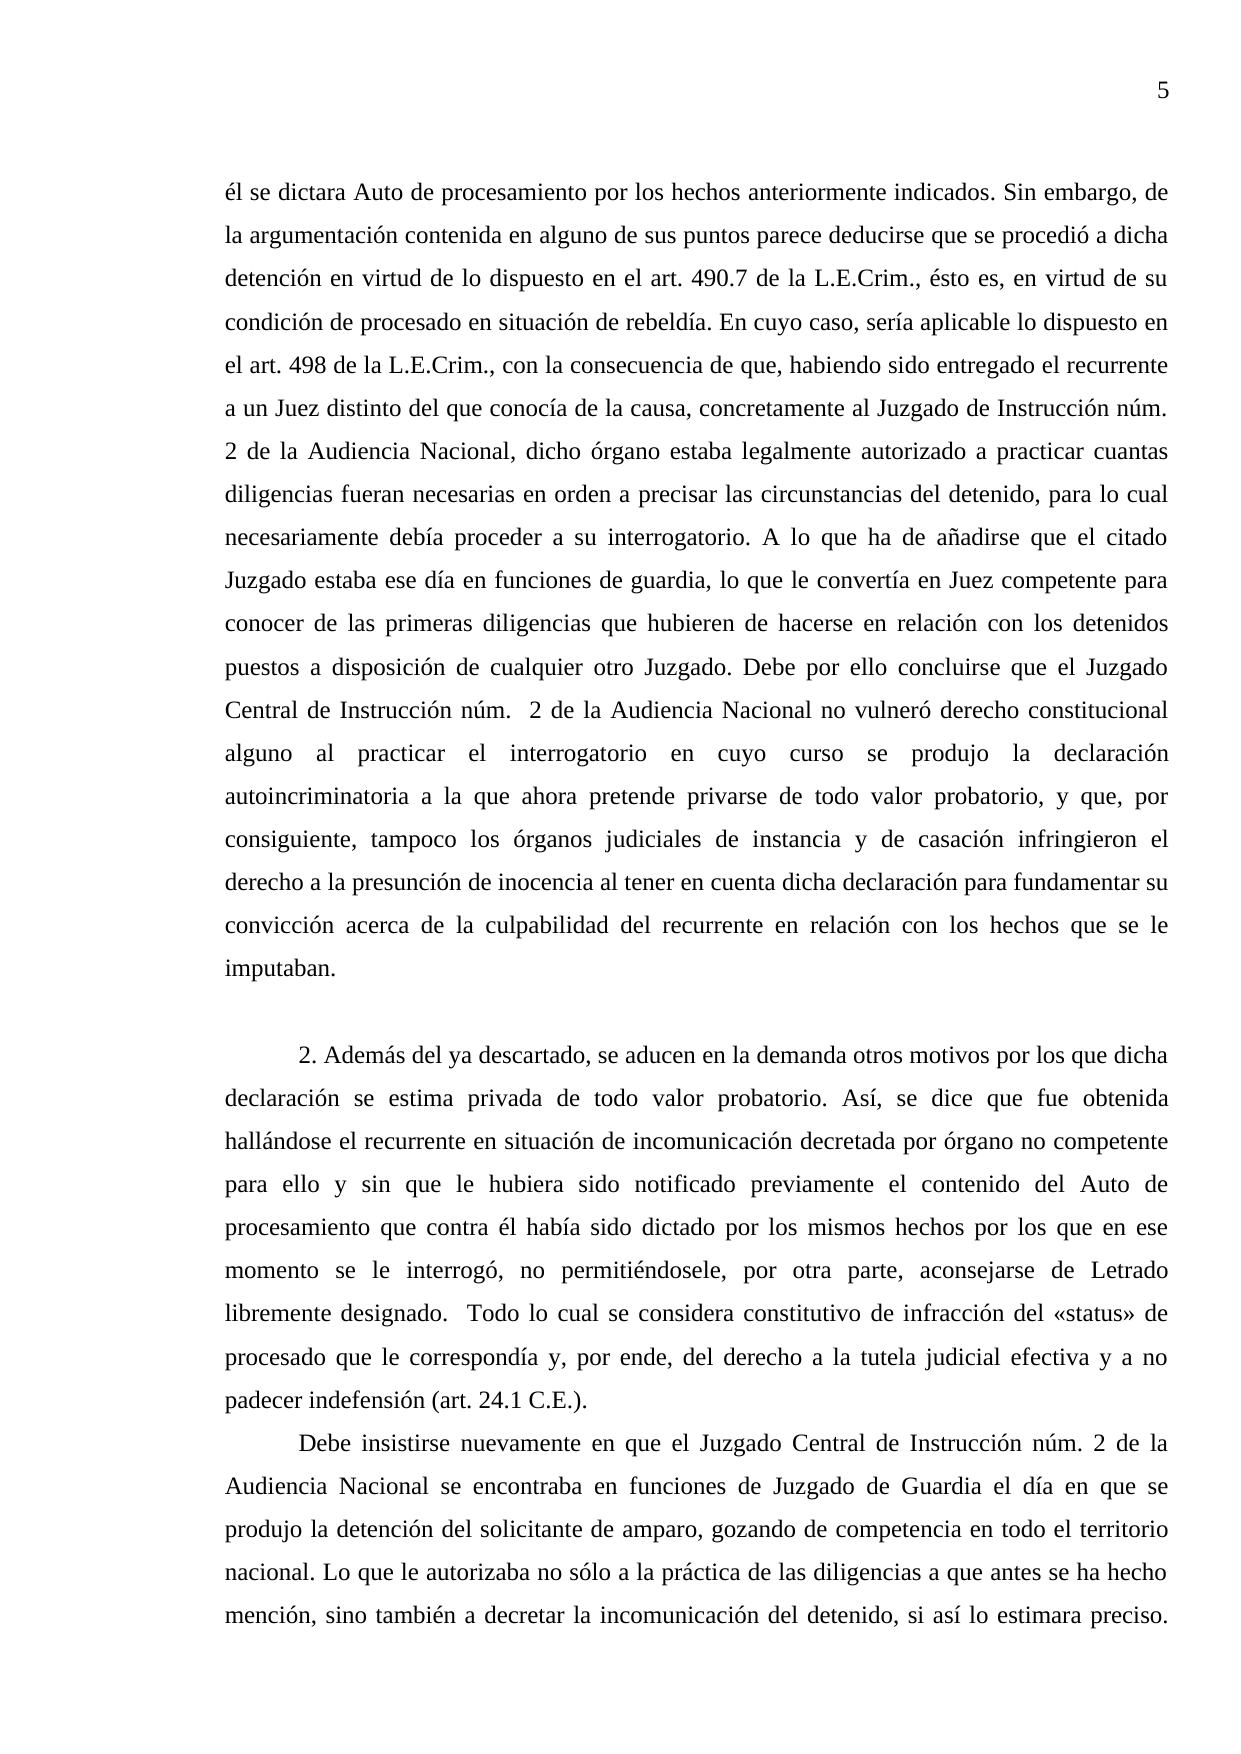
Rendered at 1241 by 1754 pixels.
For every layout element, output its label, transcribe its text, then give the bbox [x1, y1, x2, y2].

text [224, 177, 1169, 982]
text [224, 1428, 1169, 1629]
text 2. Además del ya descartado, se aducen en la demanda otros motivos por los que dicha declaración se estima privada de todo valor probatorio. Así, se dice que fue obtenida hallándose el recurrente en situación de incomunicación decretada por órgano no competente para ello y sin que le hubiera sido notificado previamente el contenido del Auto de procesamiento que contra él había sido dictado por los mismos hechos por los que en ese momento se le interrogó, no permitiéndosele, por otra parte, aconsejarse de Letrado libremente designado. Todo lo cual se considera constitutivo de infracción del «status» de procesado que le correspondía y, por ende, del derecho a la tutela judicial efectiva y a no padecer indefensión (art. 24.1 C.E.). [224, 1040, 1169, 1413]
